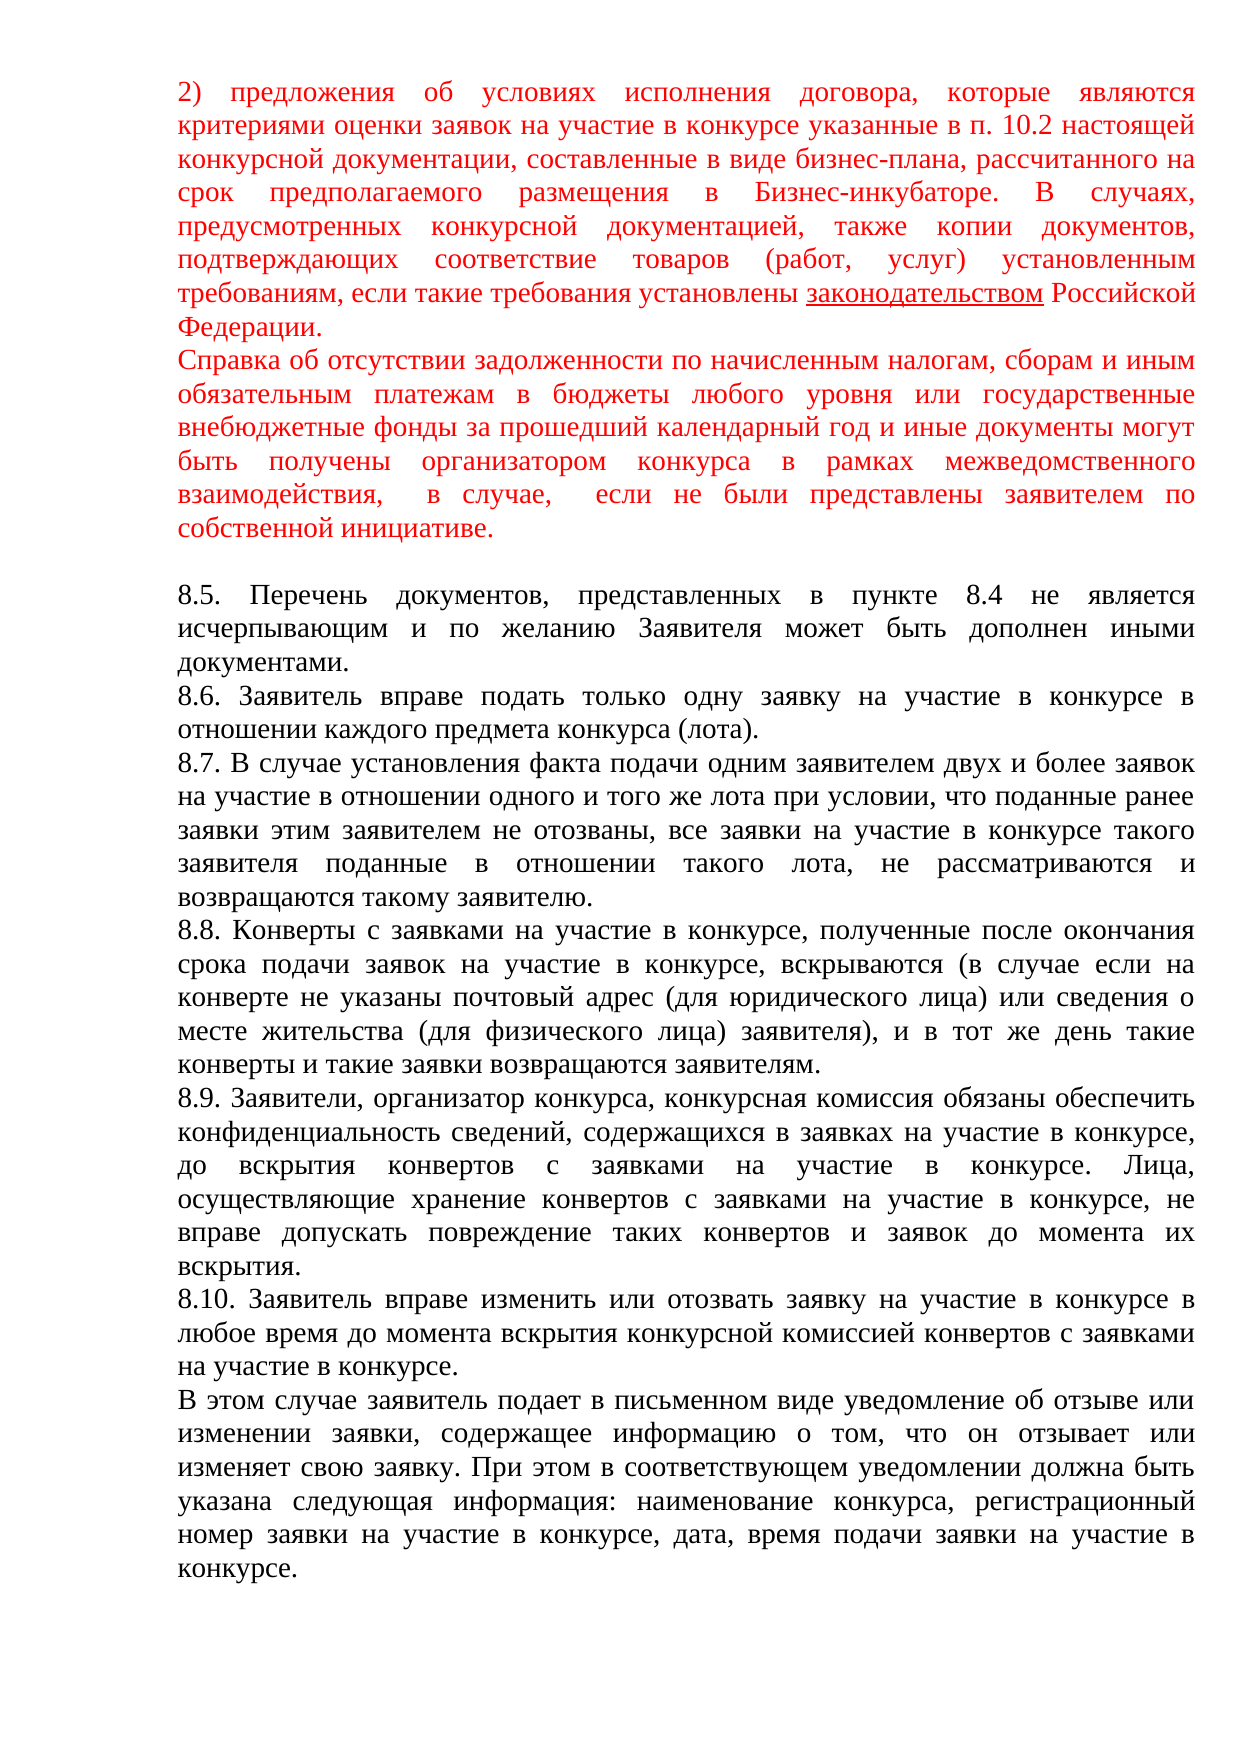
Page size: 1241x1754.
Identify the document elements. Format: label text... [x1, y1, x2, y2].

text 8.10. Заявитель вправе изменить или отозвать заявку на участие в конкурсе в любое время до момента вскрытия конкурсной комиссией конвертов с заявками на участие в конкурсе. [177, 1281, 1196, 1382]
text 8.5. Перечень документов, представленных в пункте 8.4 не является исчерпывающим и по желанию Заявителя может быть дополнен иными документами. [177, 577, 1196, 678]
text В этом случае заявитель подает в письменном виде уведомление об отзыве или изменении заявки, содержащее информацию о том, что он отзывает или изменяет свою заявку. При этом в соответствующем уведомлении должна быть указана следующая информация: наименование конкурса, регистрационный номер заявки на участие в конкурсе, дата, время подачи заявки на участие в конкурсе. [177, 1382, 1196, 1583]
text 8.6. Заявитель вправе подать только одну заявку на участие в конкурсе в отношении каждого предмета конкурса (лота). [177, 678, 1196, 745]
text 8.7. В случае установления факта подачи одним заявителем двух и более заявок на участие в отношении одного и того же лота при условии, что поданные ранее заявки этим заявителем не отозваны, все заявки на участие в конкурсе такого заявителя поданные в отношении такого лота, не рассматриваются и возвращаются такому заявителю. [177, 745, 1196, 912]
text 8.9. Заявители, организатор конкурса, конкурсная комиссия обязаны обеспечить конфиденциальность сведений, содержащихся в заявках на участие в конкурсе, до вскрытия конвертов с заявками на участие в конкурсе. Лица, осуществляющие хранение конвертов с заявками на участие в конкурсе, не вправе допускать повреждение таких конвертов и заявок до момента их вскрытия. [177, 1080, 1196, 1281]
text 2) предложения об условиях исполнения договора, которые являются критериями оценки заявок на участие в конкурсе указанные в п. 10.2 настоящей конкурсной документации, составленные в виде бизнес-плана, рассчитанного на срок предполагаемого размещения в Бизнес-инкубаторе. В случаях, предусмотренных конкурсной документацией, также копии документов, подтверждающих соответствие товаров (работ, услуг) установленным требованиям, если такие требования установлены законодательством Российской Федерации. [177, 74, 1196, 342]
text 8.8. Конверты с заявками на участие в конкурсе, полученные после окончания срока подачи заявок на участие в конкурсе, вскрываются (в случае если на конверте не указаны почтовый адрес (для юридического лица) или сведения о месте жительства (для физического лица) заявителя), и в тот же день такие конверты и такие заявки возвращаются заявителям. [177, 912, 1196, 1080]
text Cправка об отсутствии задолженности по начисленным налогам, сборам и иным обязательным платежам в бюджеты любого уровня или государственные внебюджетные фонды за прошедший календарный год и иные документы могут быть получены организатором конкурса в рамках межведомственного взаимодействия, в случае, если не были представлены заявителем по собственной инициативе. [177, 342, 1196, 543]
